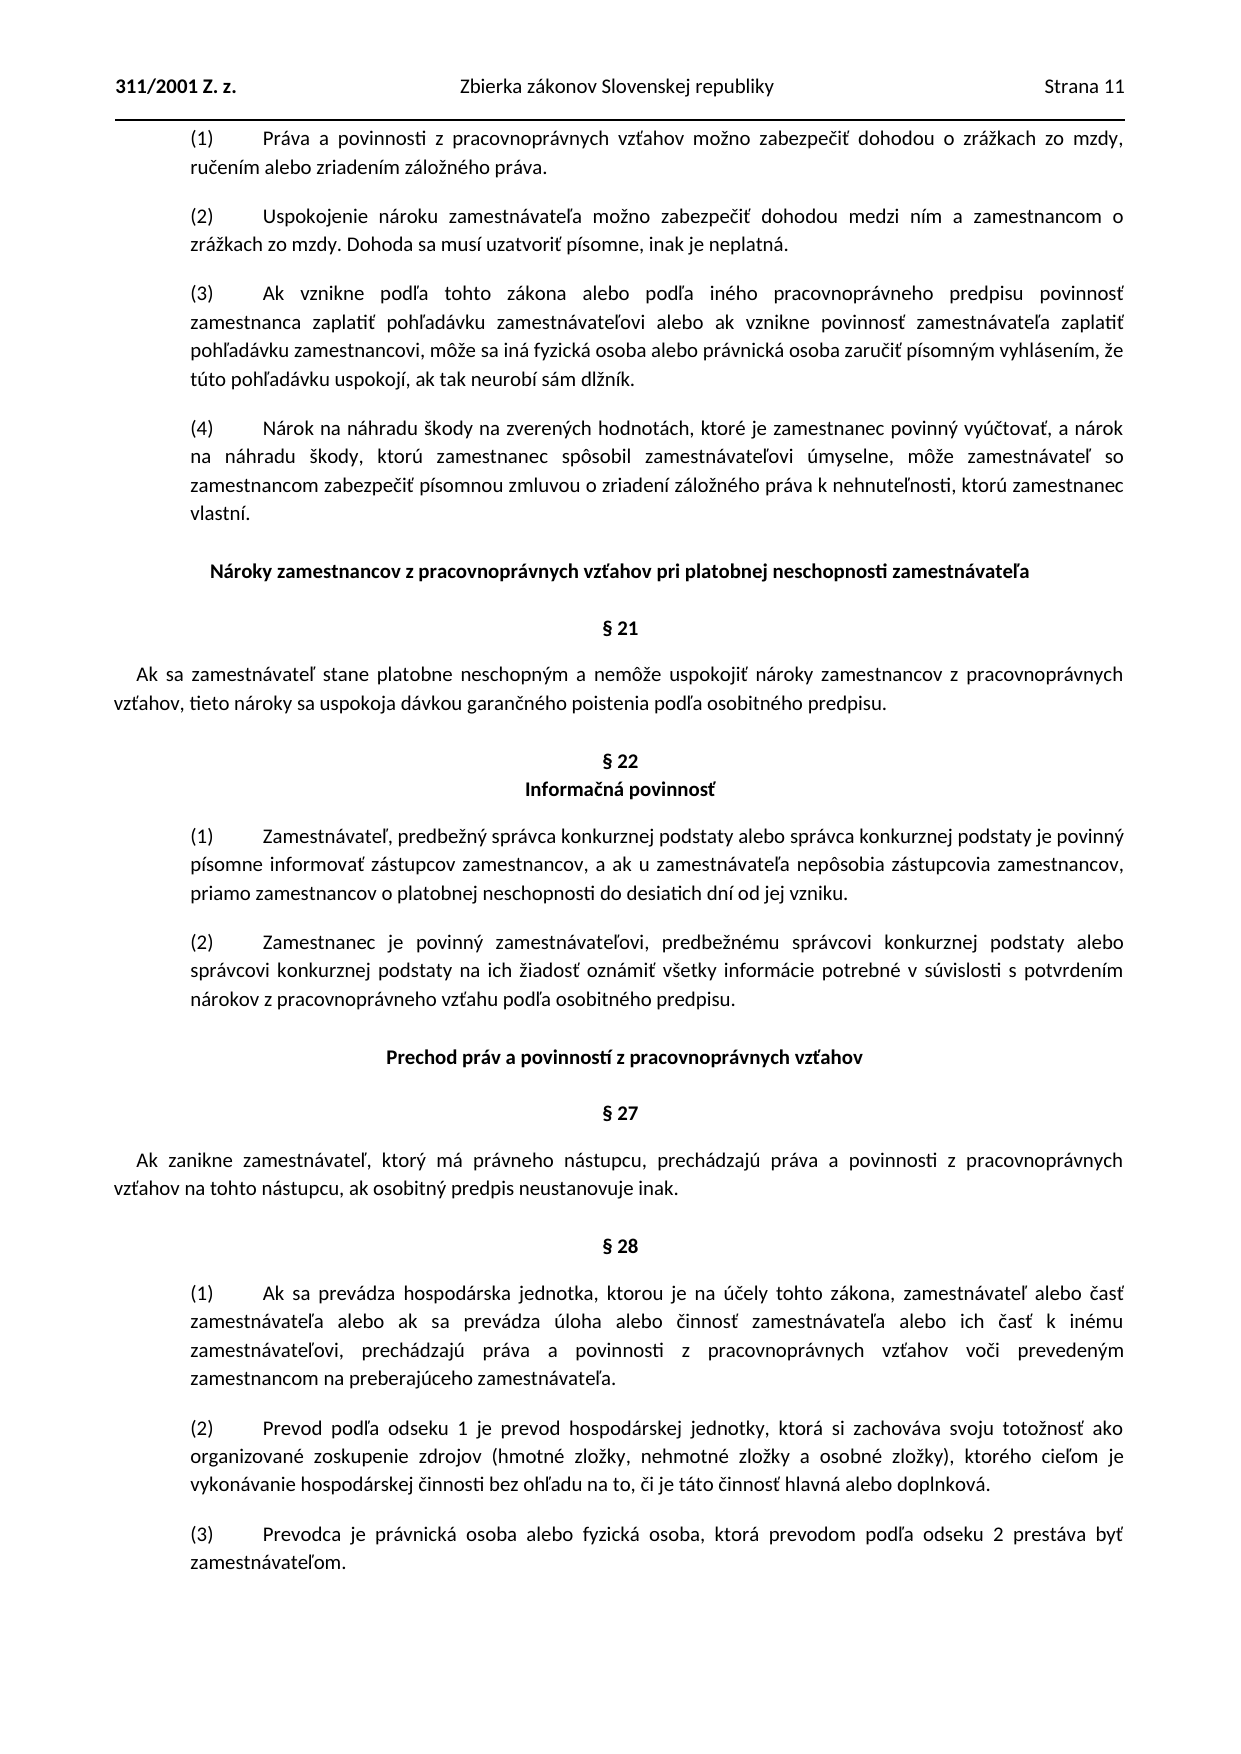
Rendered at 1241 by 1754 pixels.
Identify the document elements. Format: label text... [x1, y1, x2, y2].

list Prevod podľa odseku 1 je prevod hospodárskej jednotky, ktorá si zachováva svoju totožnosť ako organizované zoskupenie zdrojov (hmotné zložky, nehmotné zložky a osobné zložky), ktorého cieľom je vykonávanie hospodárskej činnosti bez ohľadu na to, či je táto činnosť hlavná alebo doplnková. [190, 1415, 1125, 1497]
text Nároky zamestnancov z pracovnoprávnych vzťahov pri platobnej neschopnosti zamestnávateľa [126, 558, 1114, 584]
text Informačná povinnosť [126, 776, 1114, 802]
text § 27 [126, 1100, 1114, 1126]
text Prechod práv a povinností z pracovnoprávnych vzťahov [126, 1044, 1123, 1069]
list Ak sa prevádza hospodárska jednotka, ktorou je na účely tohto zákona, zamestnávateľ alebo časť zamestnávateľa alebo ak sa prevádza úloha alebo činnosť zamestnávateľa alebo ich časť k inému zamestnávateľovi, prechádzajú práva a povinnosti z pracovnoprávnych vzťahov voči prevedeným zamestnancom na preberajúceho zamestnávateľa. [190, 1280, 1125, 1391]
list Nárok na náhradu škody na zverených hodnotách, ktoré je zamestnanec povinný vyúčtovať, a nárok na náhradu škody, ktorú zamestnanec spôsobil zamestnávateľovi úmyselne, môže zamestnávateľ so zamestnancom zabezpečiť písomnou zmluvou o zriadení záložného práva k nehnuteľnosti, ktorú zamestnanec vlastní. [190, 415, 1125, 526]
text Ak sa zamestnávateľ stane platobne neschopným a nemôže uspokojiť nároky zamestnancov z pracovnoprávnych vzťahov, tieto nároky sa uspokoja dávkou garančného poistenia podľa osobitného predpisu. [113, 662, 1125, 716]
text § 21 [126, 615, 1114, 640]
list Prevodca je právnická osoba alebo fyzická osoba, ktorá prevodom podľa odseku 2 prestáva byť zamestnávateľom. [190, 1521, 1125, 1575]
text § 28 [126, 1233, 1114, 1259]
list Ak vznikne podľa tohto zákona alebo podľa iného pracovnoprávneho predpisu povinnosť zamestnanca zaplatiť pohľadávku zamestnávateľovi alebo ak vznikne povinnosť zamestnávateľa zaplatiť pohľadávku zamestnancovi, môže sa iná fyzická osoba alebo právnická osoba zaručiť písomným vyhlásením, že túto pohľadávku uspokojí, ak tak neurobí sám dlžník. [190, 281, 1125, 391]
list Práva a povinnosti z pracovnoprávnych vzťahov možno zabezpečiť dohodou o zrážkach zo mzdy, ručením alebo zriadením záložného práva. [190, 101, 1125, 179]
list Uspokojenie nároku zamestnávateľa možno zabezpečiť dohodou medzi ním a zamestnancom o zrážkach zo mzdy. Dohoda sa musí uzatvoriť písomne, inak je neplatná. [190, 203, 1125, 257]
list Zamestnanec je povinný zamestnávateľovi, predbežnému správcovi konkurznej podstaty alebo správcovi konkurznej podstaty na ich žiadosť oznámiť všetky informácie potrebné v súvislosti s potvrdením nárokov z pracovnoprávneho vzťahu podľa osobitného predpisu. [190, 929, 1125, 1012]
list Zamestnávateľ, predbežný správca konkurznej podstaty alebo správca konkurznej podstaty je povinný písomne informovať zástupcov zamestnancov, a ak u zamestnávateľa nepôsobia zástupcovia zamestnancov, priamo zamestnancov o platobnej neschopnosti do desiatich dní od jej vzniku. [190, 823, 1125, 906]
text Ak zanikne zamestnávateľ, ktorý má právneho nástupcu, prechádzajú práva a povinnosti z pracovnoprávnych vzťahov na tohto nástupcu, ak osobitný predpis neustanovuje inak. [113, 1147, 1125, 1201]
text § 22 [126, 748, 1114, 773]
